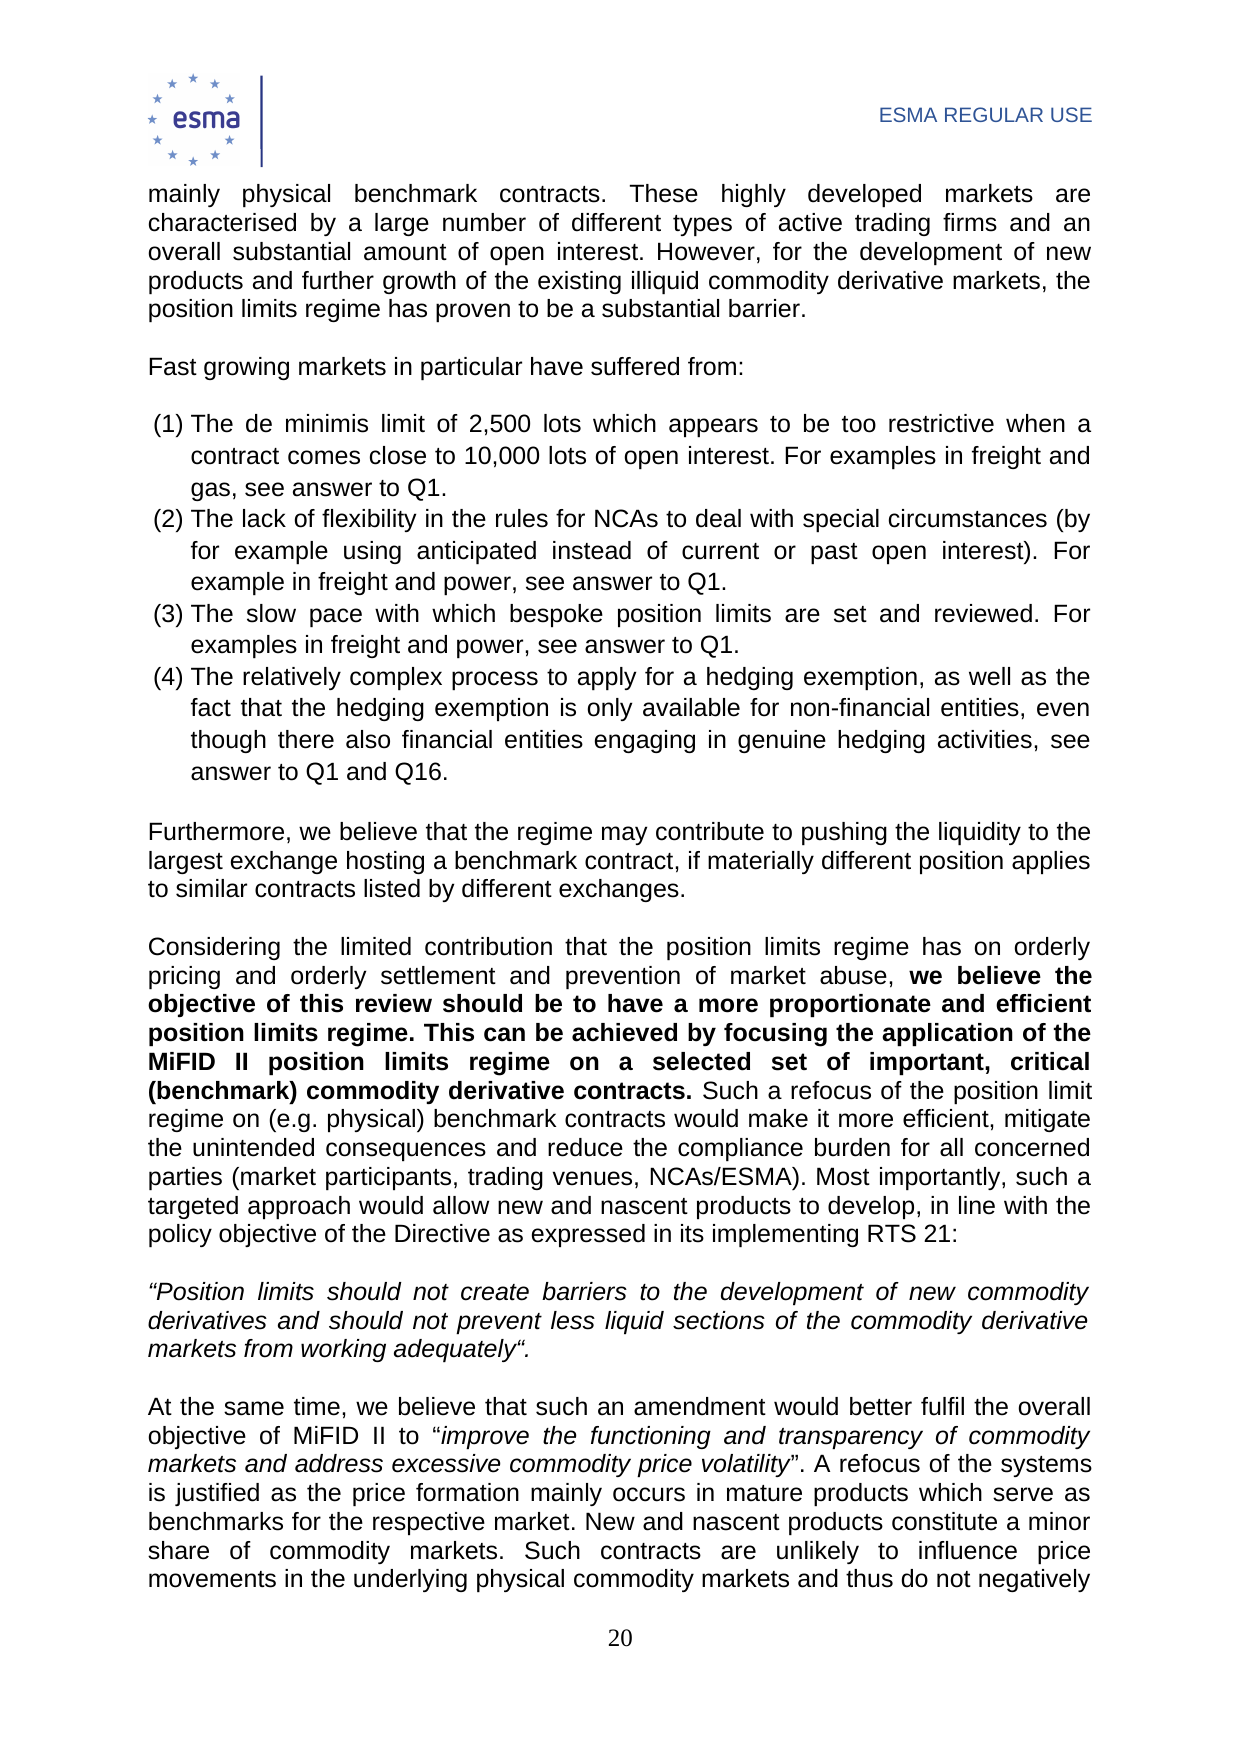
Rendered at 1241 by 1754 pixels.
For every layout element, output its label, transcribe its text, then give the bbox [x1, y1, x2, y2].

picture [147, 73, 240, 166]
list The slow pace with which bespoke position limits are set and reviewed. For examples in freight and power, see answer to Q1. [153, 599, 1092, 659]
list The de minimis limit of 2,500 lots which appears to be too restrictive when a contract comes close to 10,000 lots of open interest. For examples in freight and gas, see answer to Q1. [153, 409, 1092, 501]
text Fast growing markets in particular have suffered from: [148, 352, 1092, 381]
text Considering the limited contribution that the position limits regime has on orderly pricing and orderly settlement and prevention of market abuse, we believe the objective of this review should be to have a more proportionate and efficient position limits regime. This can be achieved by focusing the application of the MiFID II position limits regime on a selected set of important, critical (benchmark) commodity derivative contracts. Such a refocus of the position limit regime on (e.g. physical) benchmark contracts would make it more efficient, mitigate the unintended consequences and reduce the compliance burden for all concerned parties (market participants, trading venues, NCAs/ESMA). Most importantly, such a targeted approach would allow new and nascent products to develop, in line with the policy objective of the Directive as expressed in its implementing RTS 21: [148, 932, 1092, 1248]
list The relatively complex process to apply for a hedging exemption, as well as the fact that the hedging exemption is only available for non-financial entities, even though there also financial entities engaging in genuine hedging activities, see answer to Q1 and Q16. [153, 662, 1092, 785]
list The lack of flexibility in the rules for NCAs to deal with special circumstances (by for example using anticipated instead of current or past open interest). For example in freight and power, see answer to Q1. [153, 504, 1092, 596]
text Furthermore, we believe that the regime may contribute to pushing the liquidity to the largest exchange hosting a benchmark contract, if materially different position applies to similar contracts listed by different exchanges. [148, 817, 1092, 903]
text “Position limits should not create barriers to the development of new commodity derivatives and should not prevent less liquid sections of the commodity derivative markets from working adequately“. [148, 1277, 1092, 1363]
